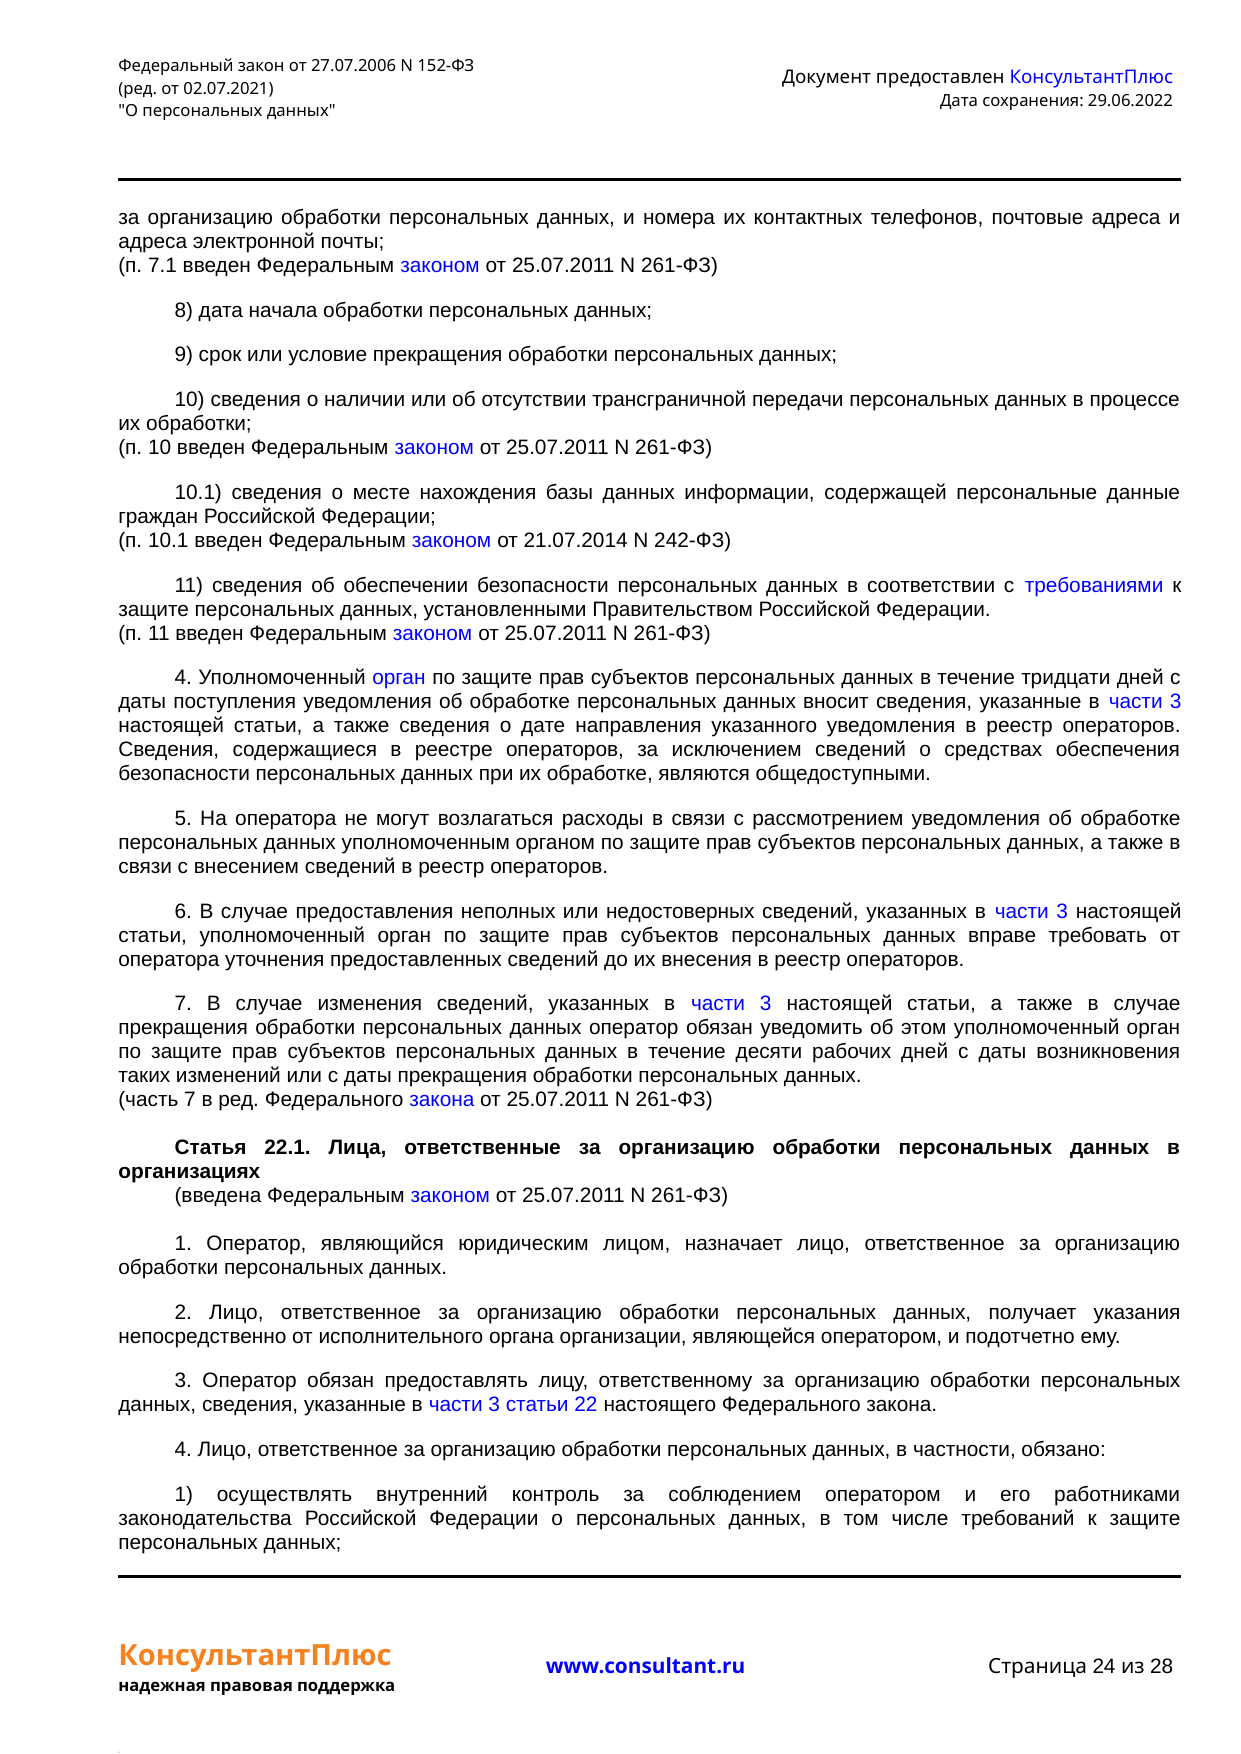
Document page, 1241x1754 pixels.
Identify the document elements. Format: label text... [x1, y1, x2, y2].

text 10) сведения о наличии или об отсутствии трансграничной передачи персональных данных в процессе их обработки; [118, 387, 1181, 435]
text 1. Оператор, являющийся юридическим лицом, назначает лицо, ответственное за организацию обработки персональных данных. [118, 1231, 1181, 1279]
text 7. В случае изменения сведений, указанных в части 3 настоящей статьи, а также в случае прекращения обработки персональных данных оператор обязан уведомить об этом уполномоченный орган по защите прав субъектов персональных данных в течение десяти рабочих дней с даты возникновения таких изменений или с даты прекращения обработки персональных данных. [118, 991, 1181, 1087]
text (п. 11 введен Федеральным законом от 25.07.2011 N 261-ФЗ) [118, 620, 1181, 644]
text (п. 10 введен Федеральным законом от 25.07.2011 N 261-ФЗ) [118, 435, 1181, 459]
text 1) осуществлять внутренний контроль за соблюдением оператором и его работниками законодательства Российской Федерации о персональных данных, в том числе требований к защите персональных данных; [118, 1482, 1181, 1554]
text (п. 7.1 введен Федеральным законом от 25.07.2011 N 261-ФЗ) [118, 253, 1181, 277]
text 10.1) сведения о месте нахождения базы данных информации, содержащей персональные данные граждан Российской Федерации; [118, 480, 1181, 528]
text 8) дата начала обработки персональных данных; [118, 297, 1181, 321]
text 11) сведения об обеспечении безопасности персональных данных в соответствии с требованиями к защите персональных данных, установленными Правительством Российской Федерации. [118, 572, 1181, 620]
text 5. На оператора не могут возлагаться расходы в связи с рассмотрением уведомления об обработке персональных данных уполномоченным органом по защите прав субъектов персональных данных, а также в связи с внесением сведений в реестр операторов. [118, 806, 1181, 878]
text (п. 10.1 введен Федеральным законом от 21.07.2014 N 242-ФЗ) [118, 528, 1181, 552]
text 4. Уполномоченный орган по защите прав субъектов персональных данных в течение тридцати дней с даты поступления уведомления об обработке персональных данных вносит сведения, указанные в части 3 настоящей статьи, а также сведения о дате направления указанного уведомления в реестр операторов. Сведения, содержащиеся в реестре операторов, за исключением сведений о средствах обеспечения безопасности персональных данных при их обработке, являются общедоступными. [118, 665, 1181, 785]
text 3. Оператор обязан предоставлять лицу, ответственному за организацию обработки персональных данных, сведения, указанные в части 3 статьи 22 настоящего Федерального закона. [118, 1368, 1181, 1416]
text (введена Федеральным законом от 25.07.2011 N 261-ФЗ) [118, 1183, 1181, 1207]
title Статья 22.1. Лица, ответственные за организацию обработки персональных данных в организациях [118, 1135, 1181, 1183]
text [118, 205, 1181, 253]
text 6. В случае предоставления неполных или недостоверных сведений, указанных в части 3 настоящей статьи, уполномоченный орган по защите прав субъектов персональных данных вправе требовать от оператора уточнения предоставленных сведений до их внесения в реестр операторов. [118, 898, 1181, 970]
text 2. Лицо, ответственное за организацию обработки персональных данных, получает указания непосредственно от исполнительного органа организации, являющейся оператором, и подотчетно ему. [118, 1299, 1181, 1347]
text 4. Лицо, ответственное за организацию обработки персональных данных, в частности, обязано: [118, 1437, 1181, 1461]
text 9) срок или условие прекращения обработки персональных данных; [118, 342, 1181, 366]
text (часть 7 в ред. Федерального закона от 25.07.2011 N 261-ФЗ) [118, 1087, 1181, 1111]
